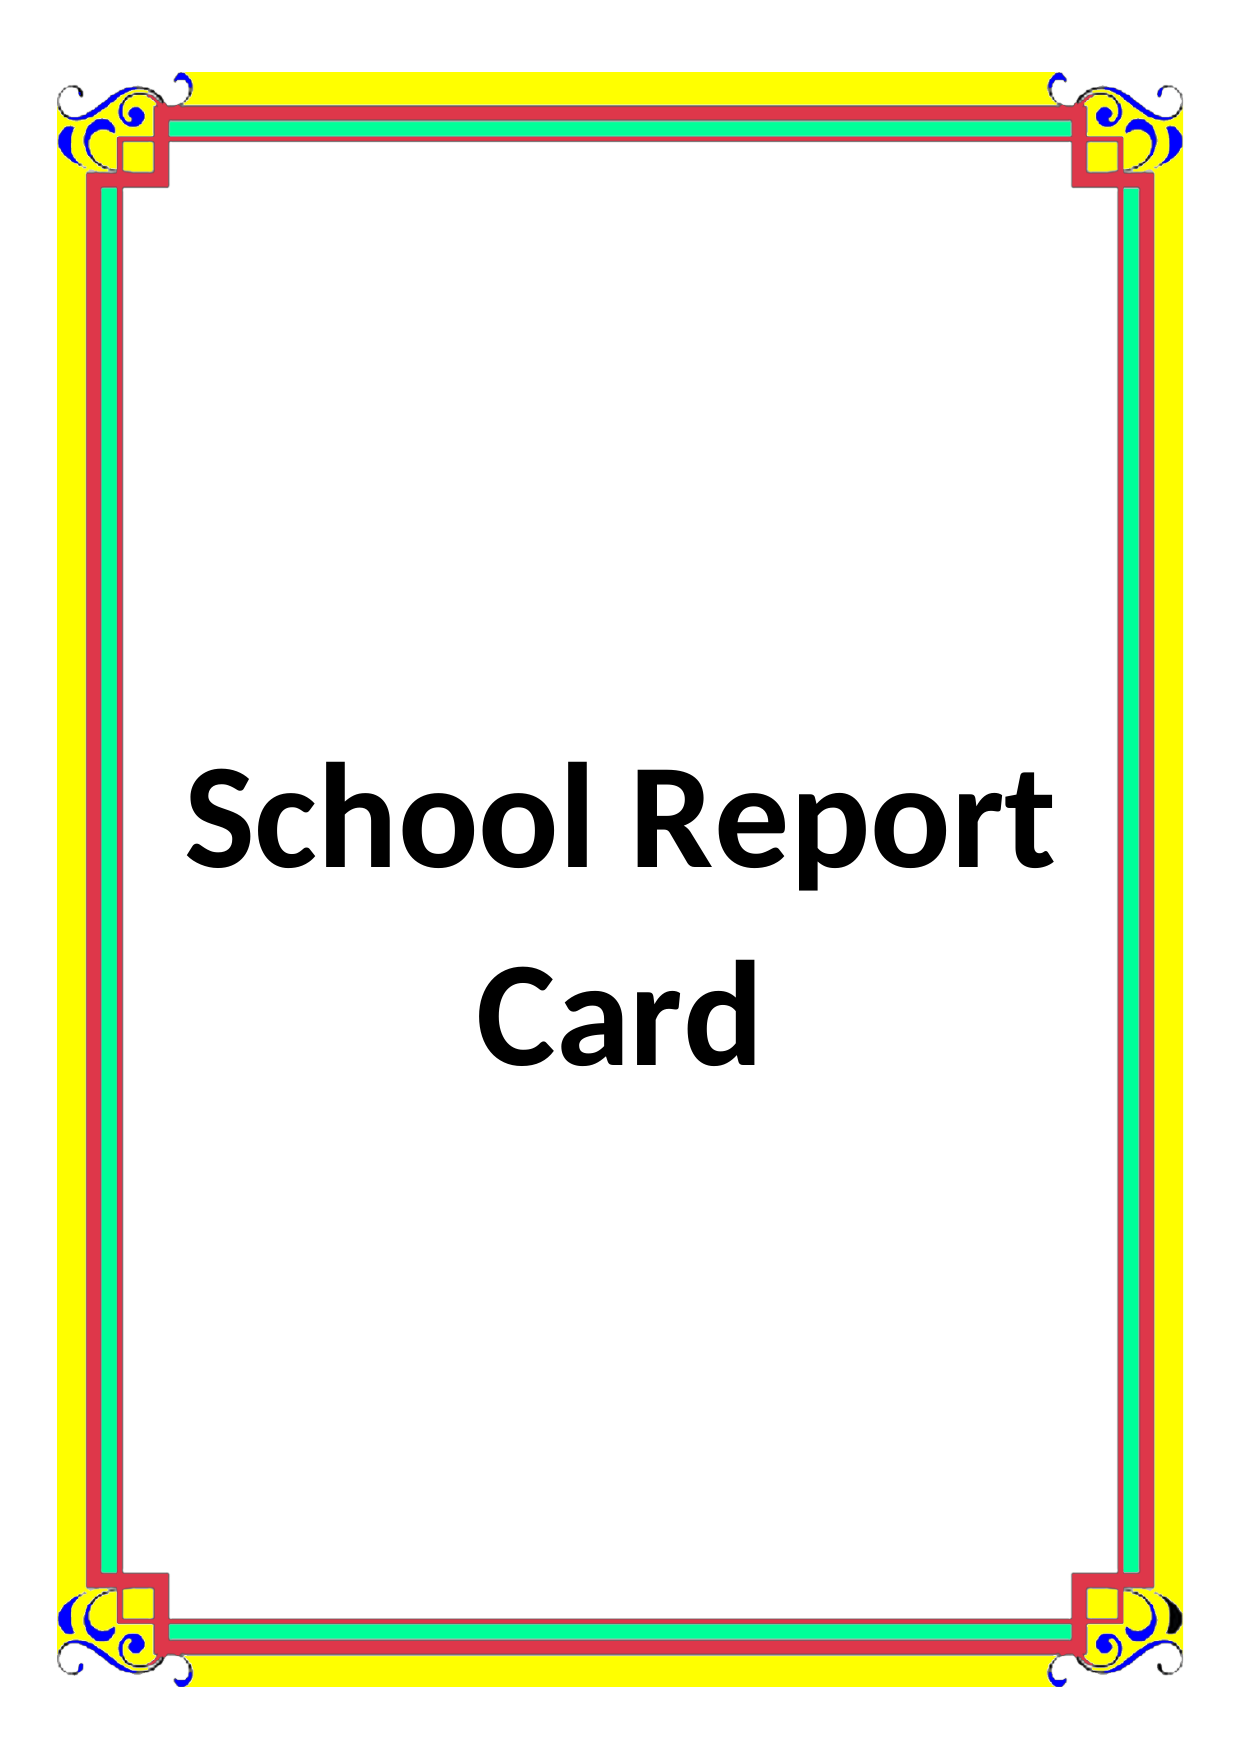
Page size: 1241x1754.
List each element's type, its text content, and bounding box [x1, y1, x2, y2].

text School Report Card [150, 722, 1090, 1103]
picture [57, 72, 1184, 1687]
